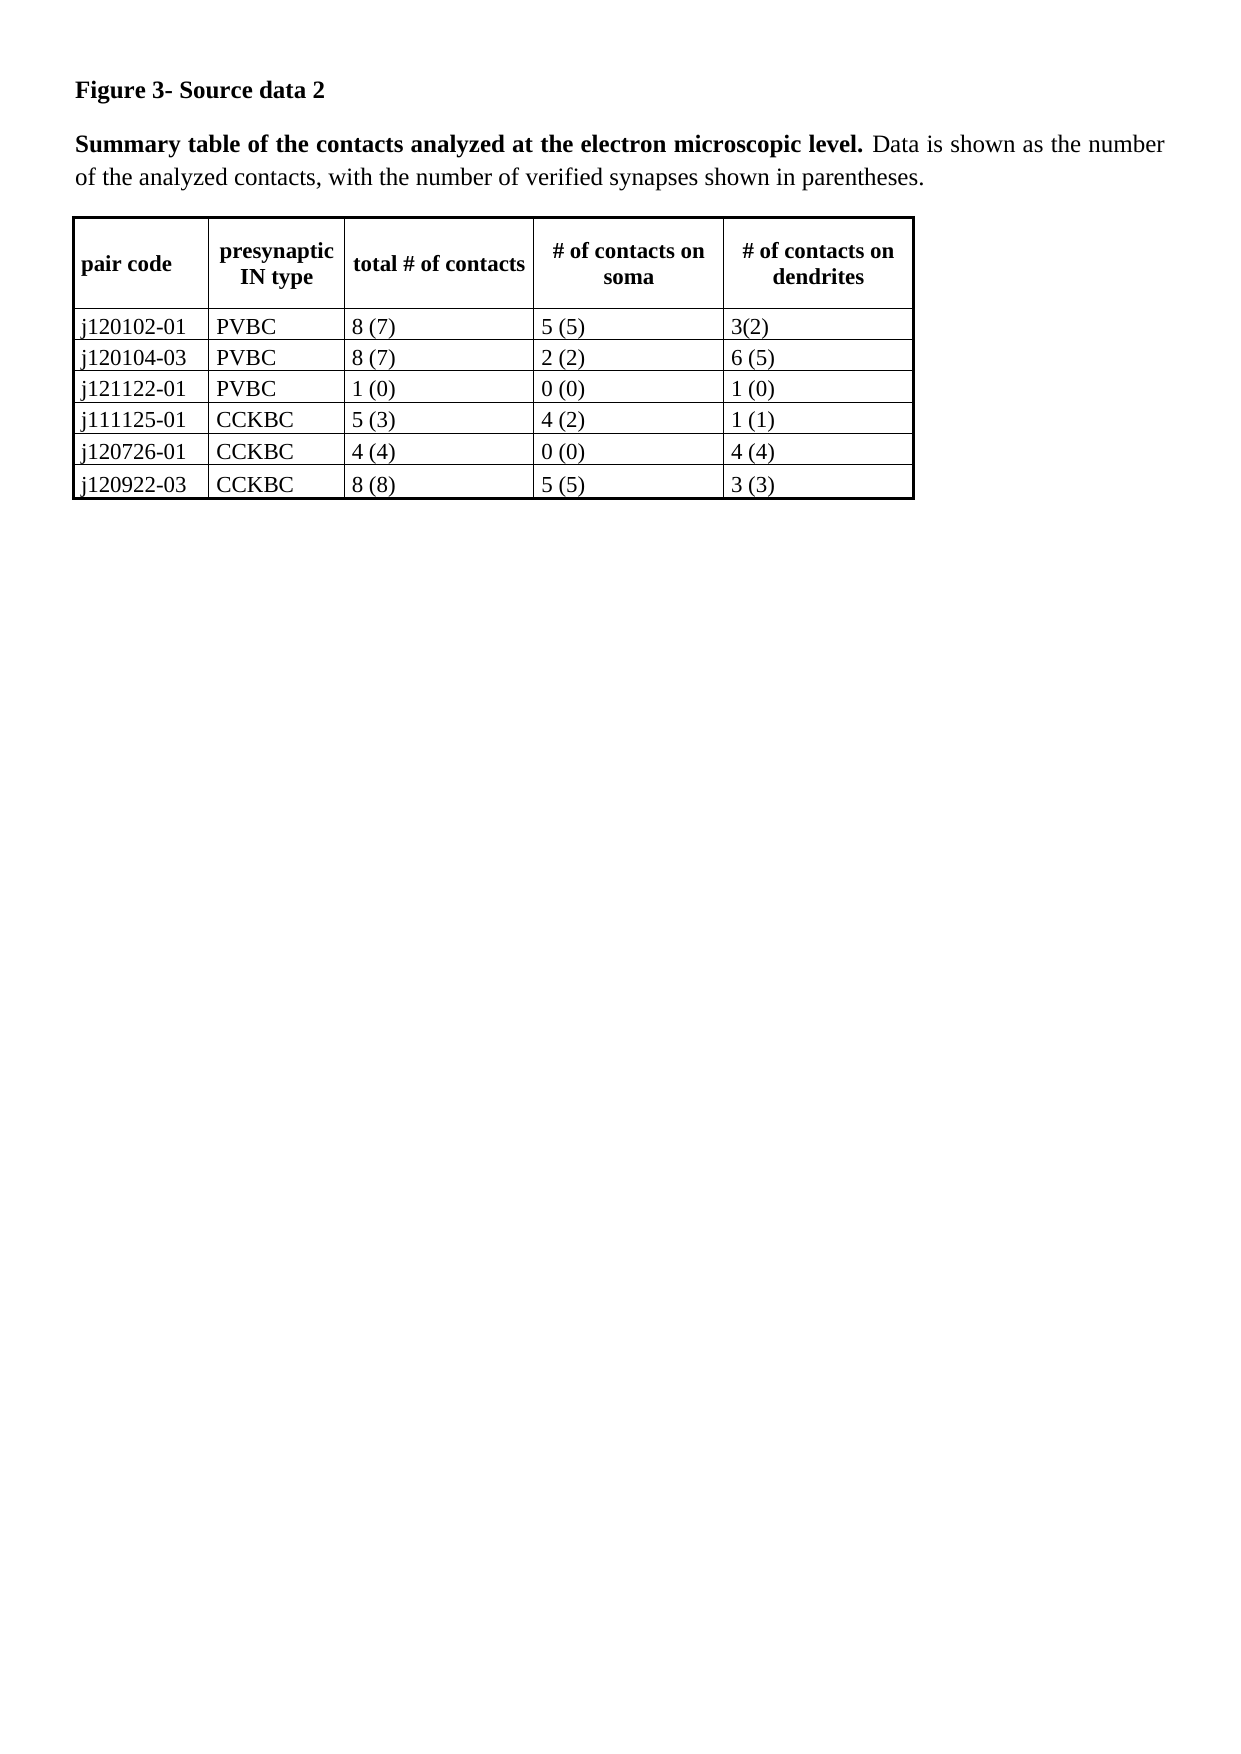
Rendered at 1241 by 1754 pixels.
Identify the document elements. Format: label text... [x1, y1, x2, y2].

table_cell CCKBC [209, 434, 344, 464]
table_cell 4 (4) [345, 434, 533, 464]
table_cell 1 (0) [724, 371, 912, 402]
table_cell 5 (5) [534, 465, 723, 497]
table_cell j120726-01 [75, 434, 208, 464]
table_cell 3(2) [724, 309, 912, 339]
text Summary table of the contacts analyzed at the electron microscopic level. Data is shown as the number of the analyzed contacts, with the number of verified synapses shown in parentheses. [75, 129, 1165, 191]
table_cell 3 (3) [724, 465, 912, 497]
table_header total # of contacts [345, 219, 533, 308]
table_cell 1 (1) [724, 403, 912, 433]
text Figure 3- Source data 2 [75, 75, 1165, 104]
table_cell j111125-01 [75, 403, 208, 433]
table_header # of contacts on soma [534, 219, 723, 308]
table_cell PVBC [209, 371, 344, 402]
table_cell 5 (3) [345, 403, 533, 433]
table_cell CCKBC [209, 465, 344, 497]
table_header # of contacts on dendrites [724, 219, 912, 308]
table_cell 2 (2) [534, 340, 723, 370]
table_cell 0 (0) [534, 434, 723, 464]
table_cell 4 (2) [534, 403, 723, 433]
table_cell 8 (8) [345, 465, 533, 497]
table_header presynaptic IN type [209, 219, 344, 308]
table_cell CCKBC [209, 403, 344, 433]
table_cell 4 (4) [724, 434, 912, 464]
table_cell j121122-01 [75, 371, 208, 402]
table_cell j120104-03 [75, 340, 208, 370]
table_cell PVBC [209, 309, 344, 339]
table_cell j120102-01 [75, 309, 208, 339]
table_cell 6 (5) [724, 340, 912, 370]
table_cell j120922-03 [75, 465, 208, 497]
table_cell 5 (5) [534, 309, 723, 339]
table_cell 8 (7) [345, 309, 533, 339]
table_cell 1 (0) [345, 371, 533, 402]
table_cell 0 (0) [534, 371, 723, 402]
table_header pair code [75, 219, 208, 308]
table_cell PVBC [209, 340, 344, 370]
table_cell 8 (7) [345, 340, 533, 370]
